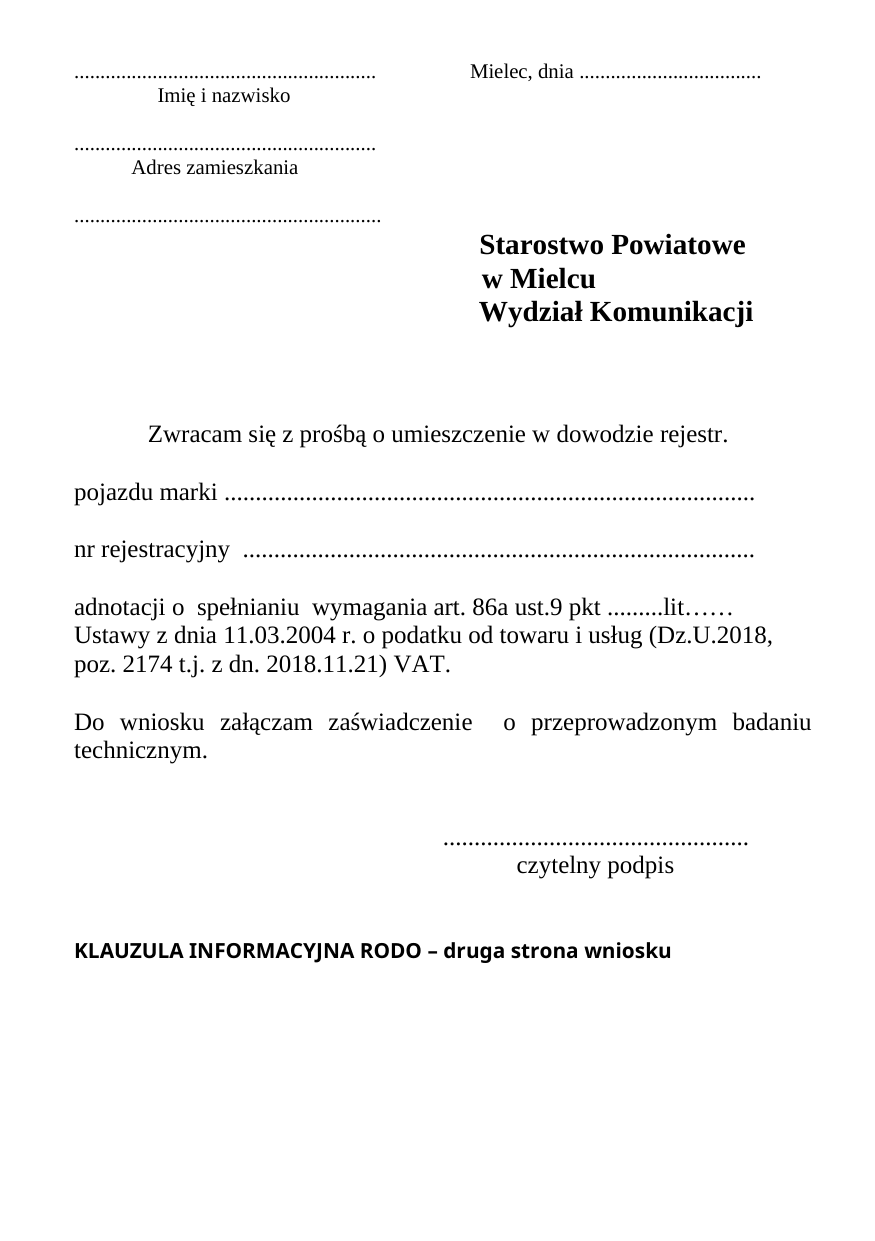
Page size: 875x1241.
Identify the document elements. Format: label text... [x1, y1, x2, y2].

text ................................................. [369, 822, 812, 850]
text Imię i nazwisko [74, 83, 812, 107]
text ........................................................... [74, 203, 812, 227]
text KLAUZULA INFORMACYJNA RODO – druga strona wniosku [74, 937, 812, 965]
text czytelny podpis [74, 850, 812, 879]
text .......................................................... Mielec, dnia ................................... [74, 59, 812, 83]
text Adres zamieszkania [74, 155, 812, 179]
text .......................................................... [74, 131, 812, 155]
text Wydział Komunikacji [295, 294, 812, 328]
text Zwracam się z prośbą o umieszczenie w dowodzie rejestr. [74, 419, 812, 448]
text Starostwo Powiatowe [74, 227, 812, 261]
text Do wniosku załączam zaświadczenie o przeprowadzonym badaniu technicznym. [74, 707, 812, 764]
text adnotacji o spełnianiu wymagania art. 86a ust.9 pkt .........lit…… Ustawy z dnia 11.03.2004 r. o podatku od towaru i usług (Dz.U.2018, poz. 2174 t.j. z dn. 2018.11.21) VAT. [74, 592, 812, 678]
text pojazdu marki ..................................................................................... [74, 477, 812, 505]
text nr rejestracyjny .................................................................................. [74, 534, 812, 563]
text w Mielcu [148, 261, 812, 294]
